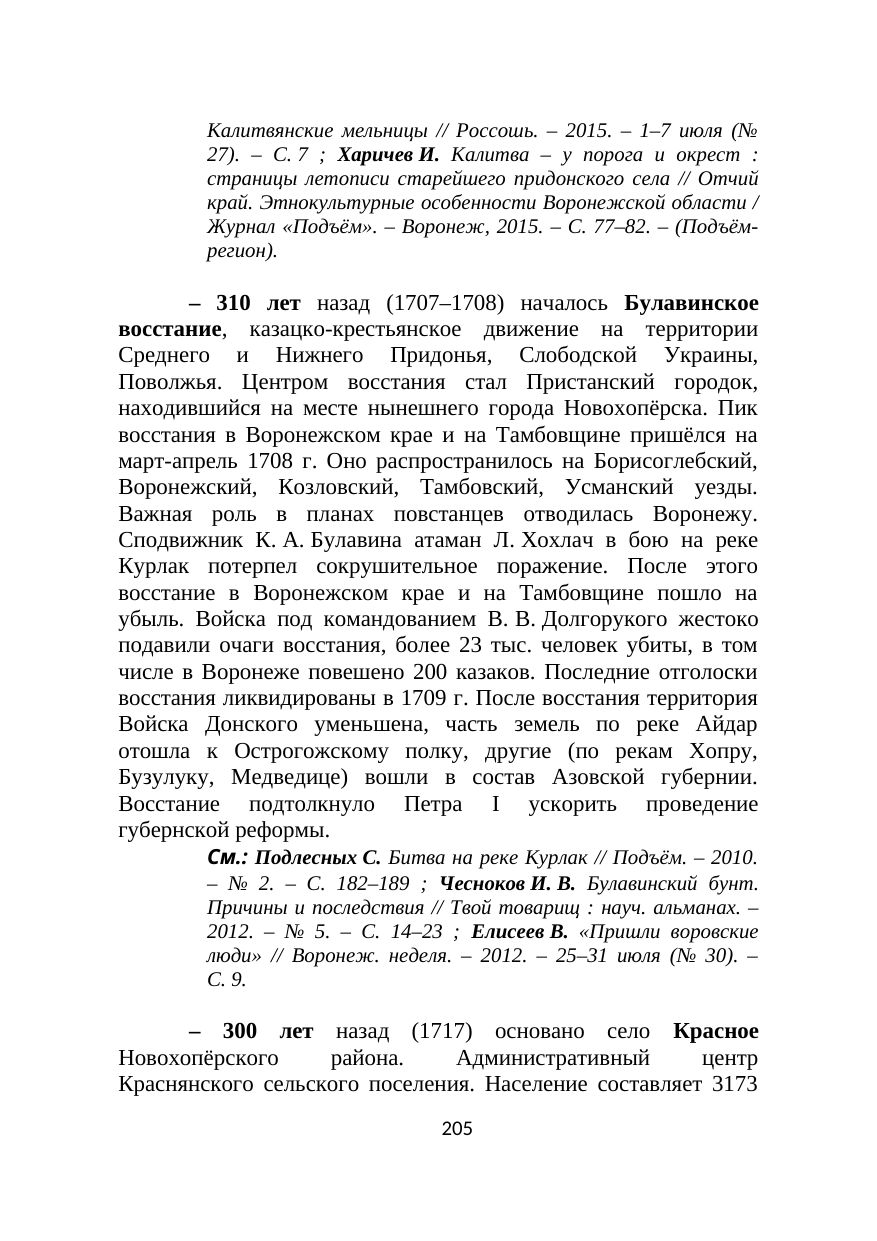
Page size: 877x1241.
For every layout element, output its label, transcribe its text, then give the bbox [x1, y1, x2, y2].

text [207, 118, 759, 262]
text См.: Подлесных С. Битва на реке Курлак // Подъём. – 2010. – № 2. – С. 182–189 ; Чесноков И. В. Булавинский бунт. Причины и последствия // Твой товарищ : науч. альманах. – 2012. – № 5. – С. 14–23 ; Елисеев В. «Пришли воровские люди» // Воронеж. неделя. – 2012. – 25–31 июля (№ 30). – С. 9. [207, 842, 759, 991]
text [118, 1017, 759, 1096]
text – 310 лет назад (1707–1708) началось Булавинское восстание, казацко-крестьянское движение на территории Среднего и Нижнего Придонья, Слободской Украины, Поволжья. Центром восстания стал Пристанский городок, находившийся на месте нынешнего города Новохопёрска. Пик восстания в Воронежском крае и на Тамбовщине пришёлся на март-апрель 1708 г. Оно распространилось на Борисоглебский, Воронежский, Козловский, Тамбовский, Усманский уезды. Важная роль в планах повстанцев отводилась Воронежу. Сподвижник К. А. Булавина атаман Л. Хохлач в бою на реке Курлак потерпел сокрушительное поражение. После этого восстание в Воронежском крае и на Тамбовщине пошло на убыль. Войска под командованием В. В. Долгорукого жестоко подавили очаги восстания, более 23 тыс. человек убиты, в том числе в Воронеже повешено 200 казаков. Последние отголоски восстания ликвидированы в 1709 г. После восстания территория Войска Донского уменьшена, часть земель по реке Айдар отошла к Острогожскому полку, другие (по рекам Хопру, Бузулуку, Медведице) вошли в состав Азовской губернии. Восстание подтолкнуло Петра I ускорить проведение губернской реформы. [118, 289, 759, 842]
